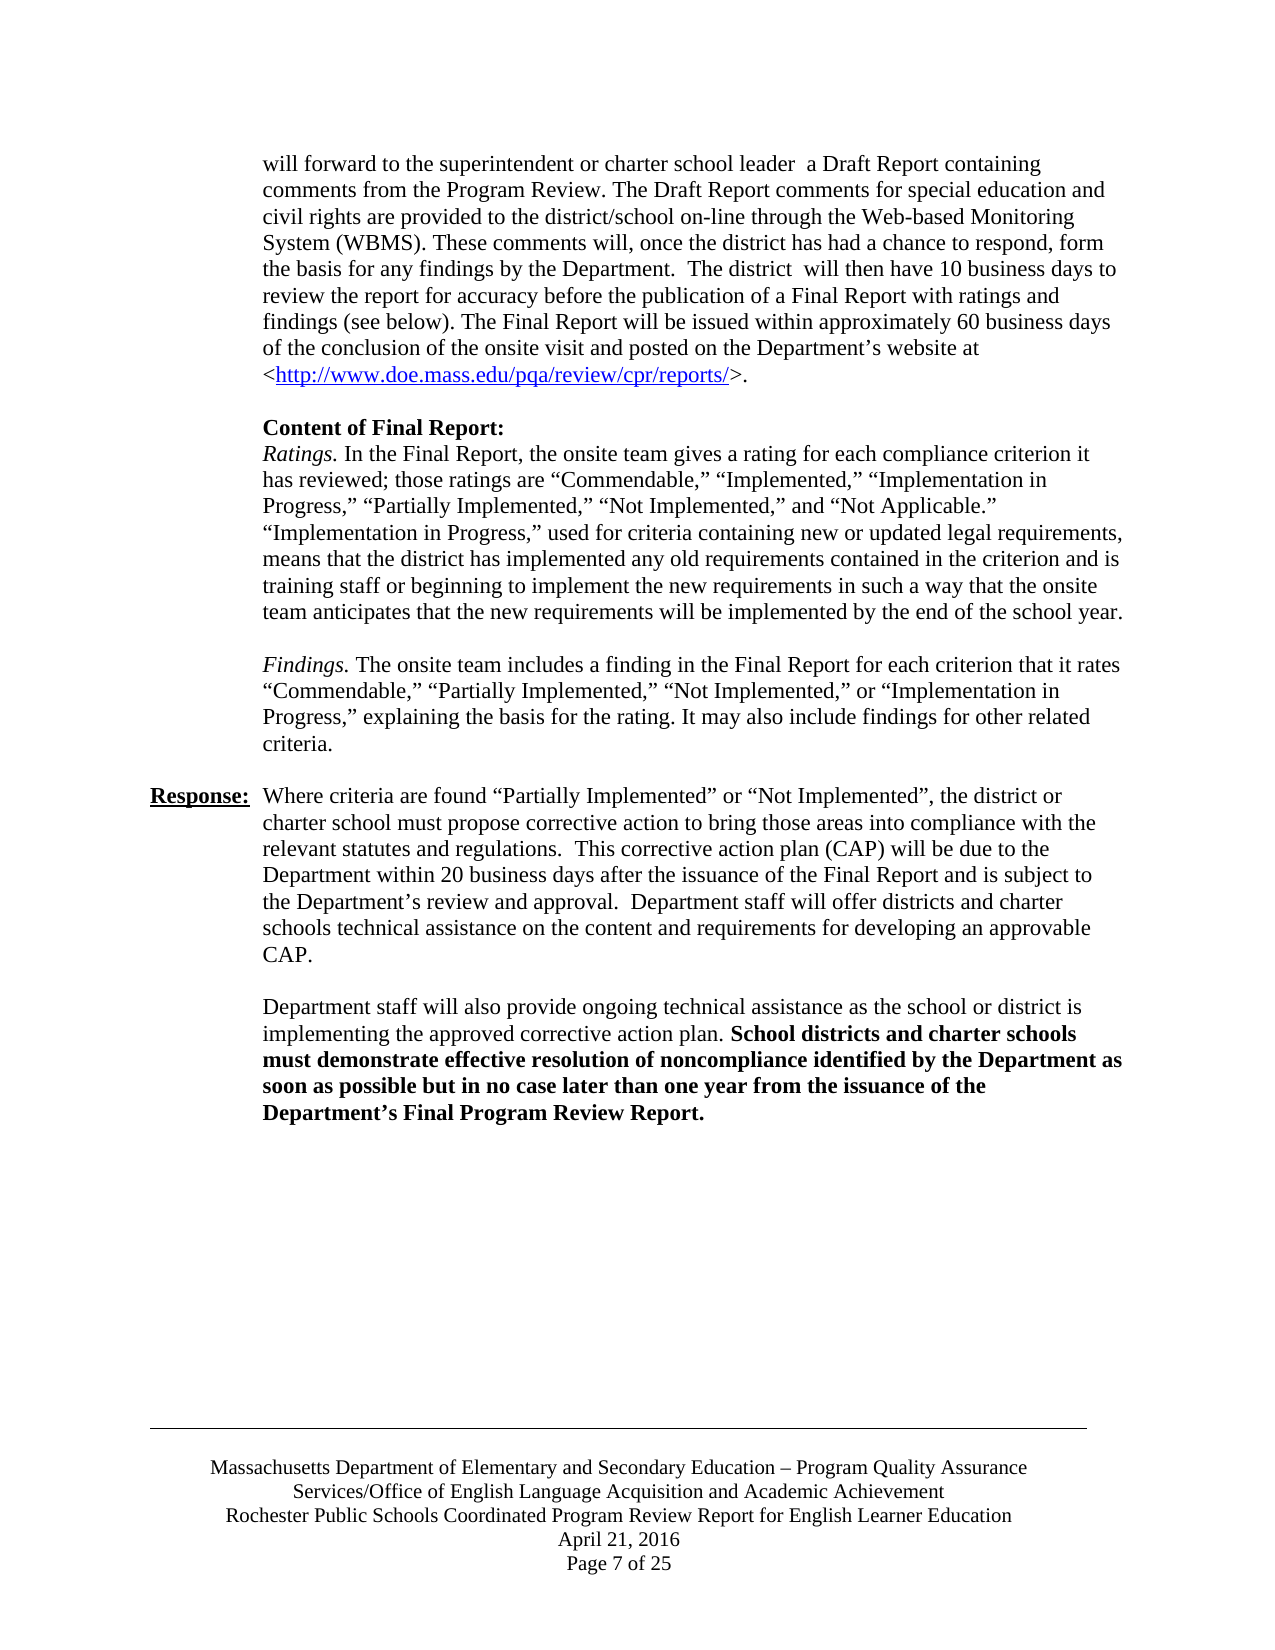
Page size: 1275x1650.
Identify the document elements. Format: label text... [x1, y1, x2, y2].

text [262, 150, 1125, 387]
text Findings. The onsite team includes a finding in the Final Report for each criterion that it rates “Commendable,” “Partially Implemented,” “Not Implemented,” or “Implementation in Progress,” explaining the basis for the rating. It may also include findings for other related criteria. [262, 651, 1125, 756]
text Content of Final Report: [262, 413, 1125, 440]
text Ratings. In the Final Report, the onsite team gives a rating for each compliance criterion it has reviewed; those ratings are “Commendable,” “Implemented,” “Implementation in Progress,” “Partially Implemented,” “Not Implemented,” and “Not Applicable.” “Implementation in Progress,” used for criteria containing new or updated legal requirements, means that the district has implemented any old requirements contained in the criterion and is training staff or beginning to implement the new requirements in such a way that the onsite team anticipates that the new requirements will be implemented by the end of the school year. [262, 440, 1125, 624]
text Department staff will also provide ongoing technical assistance as the school or district is implementing the approved corrective action plan. School districts and charter schools must demonstrate effective resolution of noncompliance identified by the Department as soon as possible but in no case later than one year from the issuance of the Department’s Final Program Review Report. [262, 993, 1125, 1125]
text Response: Where criteria are found “Partially Implemented” or “Not Implemented”, the district or charter school must propose corrective action to bring those areas into compliance with the relevant statutes and regulations. This corrective action plan (CAP) will be due to the Department within 20 business days after the issuance of the Final Report and is subject to the Department’s review and approval. Department staff will offer districts and charter schools technical assistance on the content and requirements for developing an approvable CAP. [150, 782, 1125, 967]
